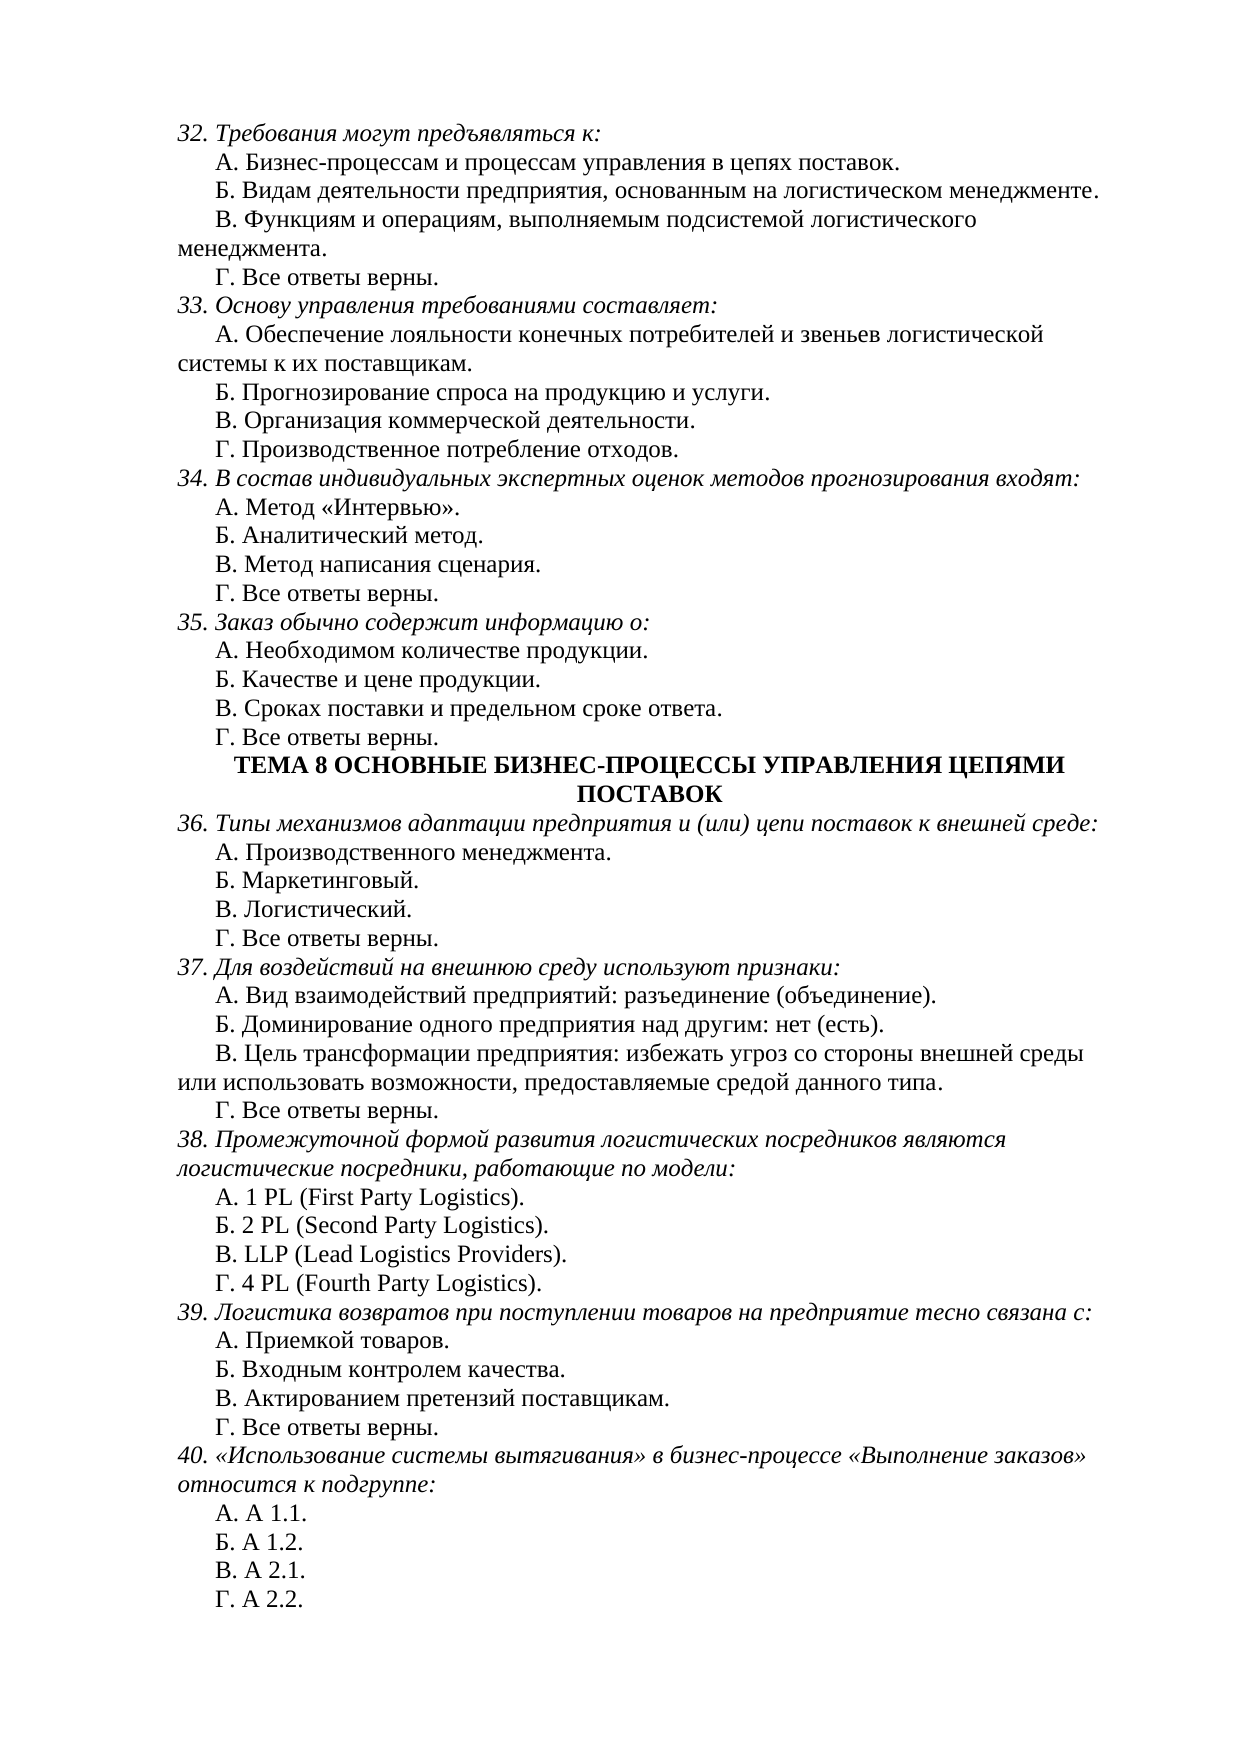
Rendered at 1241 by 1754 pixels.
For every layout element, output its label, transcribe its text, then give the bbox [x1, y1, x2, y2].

text 38. Промежуточной формой развития логистических посредников являются логистические посредники, работающие по модели: [177, 1124, 1122, 1182]
text Г. Все ответы верны. [177, 722, 1122, 751]
text Б. Качестве и цене продукции. [177, 664, 1144, 693]
text Г. Все ответы верны. [177, 1412, 1122, 1441]
text А. Необходимом количестве продукции. [177, 636, 1122, 664]
text В. Метод написания сценария. [177, 549, 1122, 578]
text ТЕМА 8 ОСНОВНЫЕ БИЗНЕС-ПРОЦЕССЫ УПРАВЛЕНИЯ ЦЕПЯМИ ПОСТАВОК [177, 751, 1122, 808]
text А. Метод «Интервью». [177, 492, 1122, 521]
text Г. Все ответы верны. [177, 262, 1122, 291]
text В. Логистический. [177, 894, 1122, 923]
text А. Бизнес-процессам и процессам управления в цепях поставок. [177, 147, 1122, 176]
text 35. Заказ обычно содержит информацию о: [177, 607, 1122, 636]
text 40. «Использование системы вытягивания» в бизнес-процессе «Выполнение заказов» относится к подгруппе: [177, 1441, 1122, 1498]
text 39. Логистика возвратов при поступлении товаров на предприятие тесно связана с: [177, 1297, 1122, 1326]
text В. Сроках поставки и предельном сроке ответа. [177, 693, 1122, 722]
text А. 1 PL (First Party Logistics). [177, 1182, 1122, 1211]
text Г. Все ответы верны. [177, 1096, 1122, 1124]
text Б. Прогнозирование спроса на продукцию и услуги. [177, 377, 1144, 406]
text 32. Требования могут предъявляться к: [177, 118, 1122, 147]
text Г. 4 PL (Fourth Party Logistics). [177, 1268, 1122, 1297]
text В. LLP (Lead Logistics Providers). [177, 1239, 1122, 1268]
text Г. А 2.2. [177, 1584, 1122, 1613]
text Б. Видам деятельности предприятия, основанным на логистическом менеджменте. [177, 176, 1144, 204]
text Б. Доминирование одного предприятия над другим: нет (есть). [177, 1009, 1144, 1038]
text 37. Для воздействий на внешнюю среду используют признаки: [177, 952, 1122, 981]
text Г. Все ответы верны. [177, 923, 1122, 952]
text В. Функциям и операциям, выполняемым подсистемой логистического менеджмента. [177, 204, 1122, 262]
text В. Организация коммерческой деятельности. [177, 406, 1122, 434]
text В. А 2.1. [177, 1556, 1122, 1584]
text Б. А 1.2. [177, 1527, 1144, 1556]
text А. Приемкой товаров. [177, 1326, 1122, 1354]
text В. Цель трансформации предприятия: избежать угроз со стороны внешней среды или использовать возможности, предоставляемые средой данного типа. [177, 1038, 1122, 1096]
text Б. Аналитический метод. [177, 521, 1144, 549]
text Г. Производственное потребление отходов. [177, 434, 1122, 463]
text 34. В состав индивидуальных экспертных оценок методов прогнозирования входят: [177, 463, 1122, 492]
text 33. Основу управления требованиями составляет: [177, 291, 1122, 319]
text А. Производственного менеджмента. [177, 837, 1122, 866]
text А. А 1.1. [177, 1498, 1122, 1527]
text Б. 2 PL (Second Party Logistics). [177, 1211, 1144, 1239]
text В. Актированием претензий поставщикам. [177, 1383, 1122, 1412]
text Г. Все ответы верны. [177, 578, 1122, 607]
text А. Обеспечение лояльности конечных потребителей и звеньев логистической системы к их поставщикам. [177, 319, 1122, 377]
text А. Вид взаимодействий предприятий: разъединение (объединение). [177, 981, 1122, 1009]
text 36. Типы механизмов адаптации предприятия и (или) цепи поставок к внешней среде: [177, 808, 1122, 837]
text Б. Маркетинговый. [177, 866, 1144, 894]
text Б. Входным контролем качества. [177, 1354, 1144, 1383]
